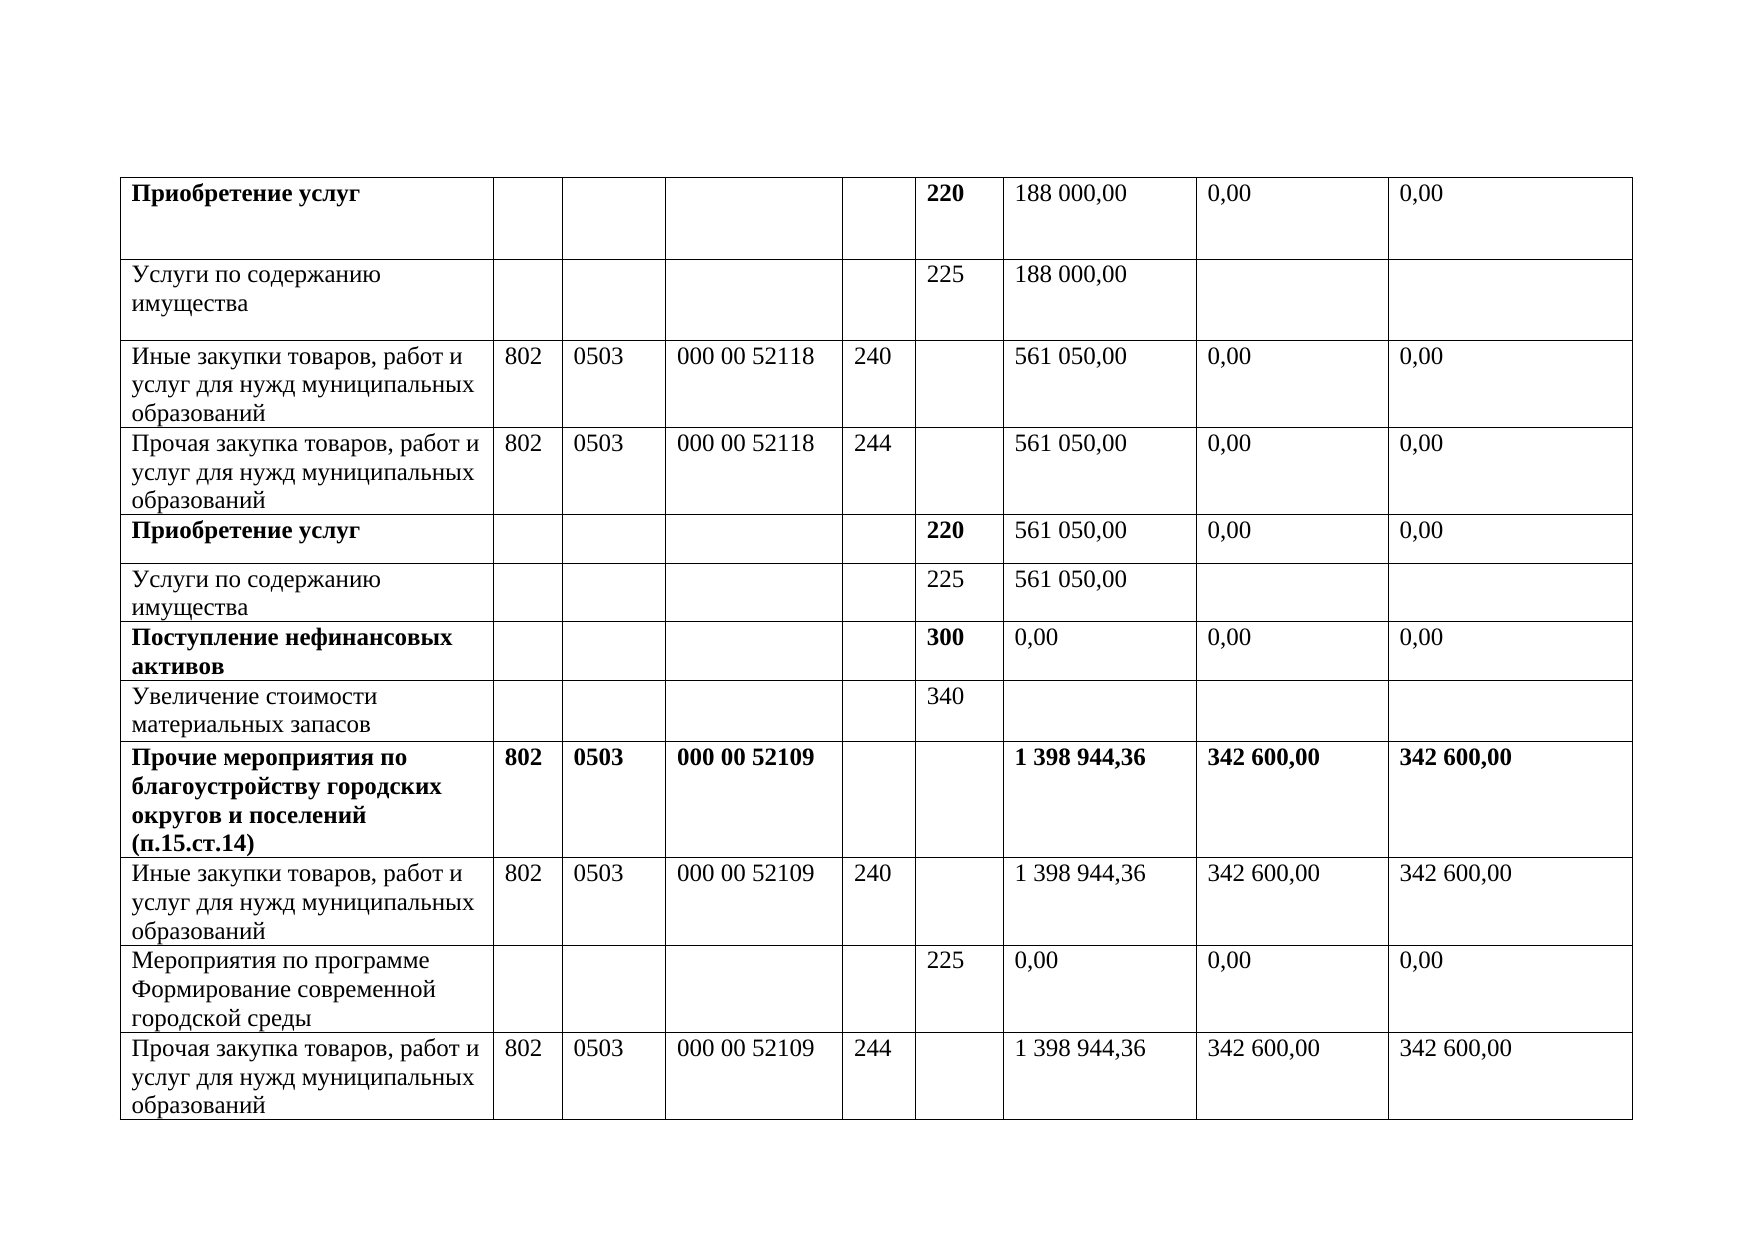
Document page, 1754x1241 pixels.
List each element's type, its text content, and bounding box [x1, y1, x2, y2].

table_cell 802 [494, 1033, 562, 1119]
table_cell 561 050,00 [1004, 428, 1196, 514]
table_cell 300 [916, 622, 1003, 680]
table_cell 0503 [563, 858, 665, 944]
table_cell [563, 622, 665, 680]
table_cell 244 [843, 428, 915, 514]
table_cell 0503 [563, 1033, 665, 1119]
table_cell 802 [494, 858, 562, 944]
table_cell [843, 515, 915, 563]
table_cell 0,00 [1389, 428, 1632, 514]
table_cell [916, 341, 1003, 427]
table_cell 000 00 52118 [666, 428, 842, 514]
table_cell [666, 260, 842, 340]
table_cell [666, 178, 842, 258]
table_cell [563, 946, 665, 1032]
table_cell [666, 564, 842, 621]
table_cell 342 600,00 [1197, 858, 1388, 944]
table_cell [563, 178, 665, 258]
table_cell 802 [494, 341, 562, 427]
table_cell [916, 1033, 1003, 1119]
table_cell 0,00 [1197, 622, 1388, 680]
table_cell 561 050,00 [1004, 515, 1196, 563]
table_cell [1389, 564, 1632, 621]
table_cell 342 600,00 [1389, 1033, 1632, 1119]
table_cell [1389, 260, 1632, 340]
table_cell 240 [843, 858, 915, 944]
table_cell 0,00 [1197, 515, 1388, 563]
table_cell Услуги по содержанию имущества [121, 564, 493, 621]
table_cell [916, 428, 1003, 514]
table_cell Прочие мероприятия по благоустройству городских округов и поселений (п.15.ст.14) [121, 742, 493, 857]
table_cell 0503 [563, 428, 665, 514]
table_cell [563, 681, 665, 741]
table_cell 342 600,00 [1389, 742, 1632, 857]
table_cell [843, 946, 915, 1032]
table_cell [916, 742, 1003, 857]
table_cell 802 [494, 428, 562, 514]
table_cell 1 398 944,36 [1004, 742, 1196, 857]
table_cell 240 [843, 341, 915, 427]
table_cell 000 00 52109 [666, 742, 842, 857]
table_cell 000 00 52109 [666, 1033, 842, 1119]
table_cell 225 [916, 946, 1003, 1032]
table_cell Увеличение стоимости материальных запасов [121, 681, 493, 741]
table_cell 0,00 [1389, 946, 1632, 1032]
table_cell 220 [916, 178, 1003, 258]
table_cell 0,00 [1389, 622, 1632, 680]
table_cell Мероприятия по программе Формирование современной городской среды [121, 946, 493, 1032]
table_cell 0,00 [1389, 178, 1632, 258]
table_cell [666, 622, 842, 680]
table_cell Прочая закупка товаров, работ и услуг для нужд муниципальных образований [121, 428, 493, 514]
table_cell [494, 681, 562, 741]
table_cell 000 00 52118 [666, 341, 842, 427]
table_cell 802 [494, 742, 562, 857]
table_cell [916, 858, 1003, 944]
table_cell [494, 946, 562, 1032]
table_cell 340 [916, 681, 1003, 741]
table_cell [1197, 260, 1388, 340]
table_cell 225 [916, 260, 1003, 340]
table_cell 244 [843, 1033, 915, 1119]
table_cell 1 398 944,36 [1004, 1033, 1196, 1119]
table_cell 0,00 [1197, 178, 1388, 258]
table_cell 342 600,00 [1197, 742, 1388, 857]
table_cell [843, 622, 915, 680]
table_cell [1389, 681, 1632, 741]
table_cell [666, 515, 842, 563]
table_cell 225 [916, 564, 1003, 621]
table_cell [494, 260, 562, 340]
table_cell Приобретение услуг [121, 178, 493, 258]
table_cell [1197, 681, 1388, 741]
table_cell [843, 742, 915, 857]
table_cell 0,00 [1197, 428, 1388, 514]
table_cell Услуги по содержанию имущества [121, 260, 493, 340]
table_cell [666, 681, 842, 741]
table_cell [843, 681, 915, 741]
table_cell [1197, 564, 1388, 621]
table_cell 0,00 [1389, 341, 1632, 427]
table_cell 0,00 [1004, 622, 1196, 680]
table_cell 0503 [563, 742, 665, 857]
table_cell 188 000,00 [1004, 178, 1196, 258]
table_cell 0,00 [1389, 515, 1632, 563]
table_cell 220 [916, 515, 1003, 563]
table_cell 342 600,00 [1197, 1033, 1388, 1119]
table_cell 0503 [563, 341, 665, 427]
table_cell 0,00 [1197, 341, 1388, 427]
table_cell 561 050,00 [1004, 341, 1196, 427]
table_cell Иные закупки товаров, работ и услуг для нужд муниципальных образований [121, 858, 493, 944]
table_cell [843, 260, 915, 340]
table_cell 188 000,00 [1004, 260, 1196, 340]
table_cell Иные закупки товаров, работ и услуг для нужд муниципальных образований [121, 341, 493, 427]
table_cell 342 600,00 [1389, 858, 1632, 944]
table_cell [1004, 681, 1196, 741]
table_cell [843, 564, 915, 621]
table_cell [494, 515, 562, 563]
table_cell 000 00 52109 [666, 858, 842, 944]
table_cell [563, 260, 665, 340]
table_cell Приобретение услуг [121, 515, 493, 563]
table_cell [843, 178, 915, 258]
table_cell 561 050,00 [1004, 564, 1196, 621]
table_cell Прочая закупка товаров, работ и услуг для нужд муниципальных образований [121, 1033, 493, 1119]
table_cell 1 398 944,36 [1004, 858, 1196, 944]
table_cell 0,00 [1197, 946, 1388, 1032]
table_cell [494, 564, 562, 621]
table_cell [563, 515, 665, 563]
table_cell [563, 564, 665, 621]
table_cell [494, 178, 562, 258]
table_cell Поступление нефинансовых активов [121, 622, 493, 680]
table_cell [494, 622, 562, 680]
table_cell 0,00 [1004, 946, 1196, 1032]
table_cell [666, 946, 842, 1032]
